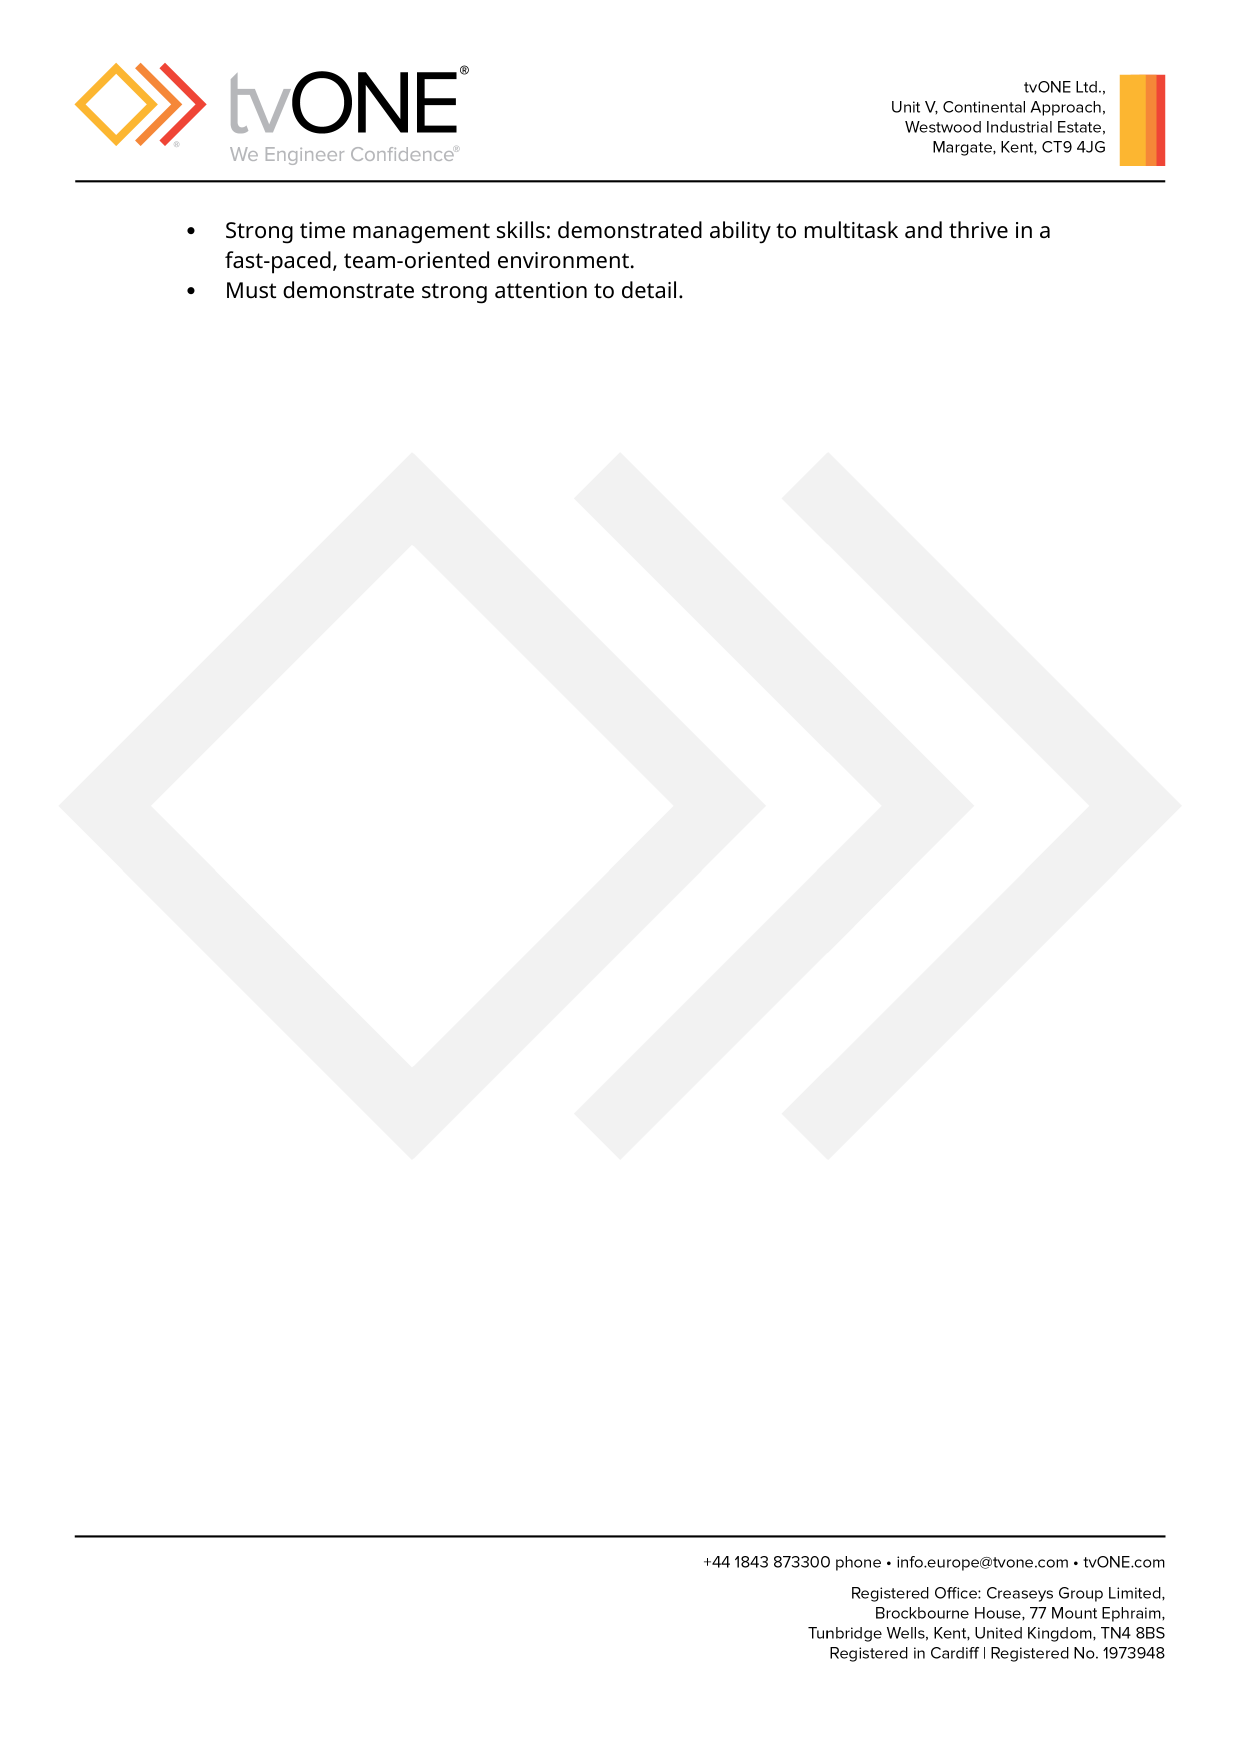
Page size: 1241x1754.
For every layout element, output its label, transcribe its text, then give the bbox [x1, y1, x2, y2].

picture [0, 0, 1241, 1748]
list Must demonstrate strong attention to detail. [187, 275, 1090, 304]
list Strong time management skills: demonstrated ability to multitask and thrive in a fast-paced, team-oriented environment. [187, 215, 1090, 275]
